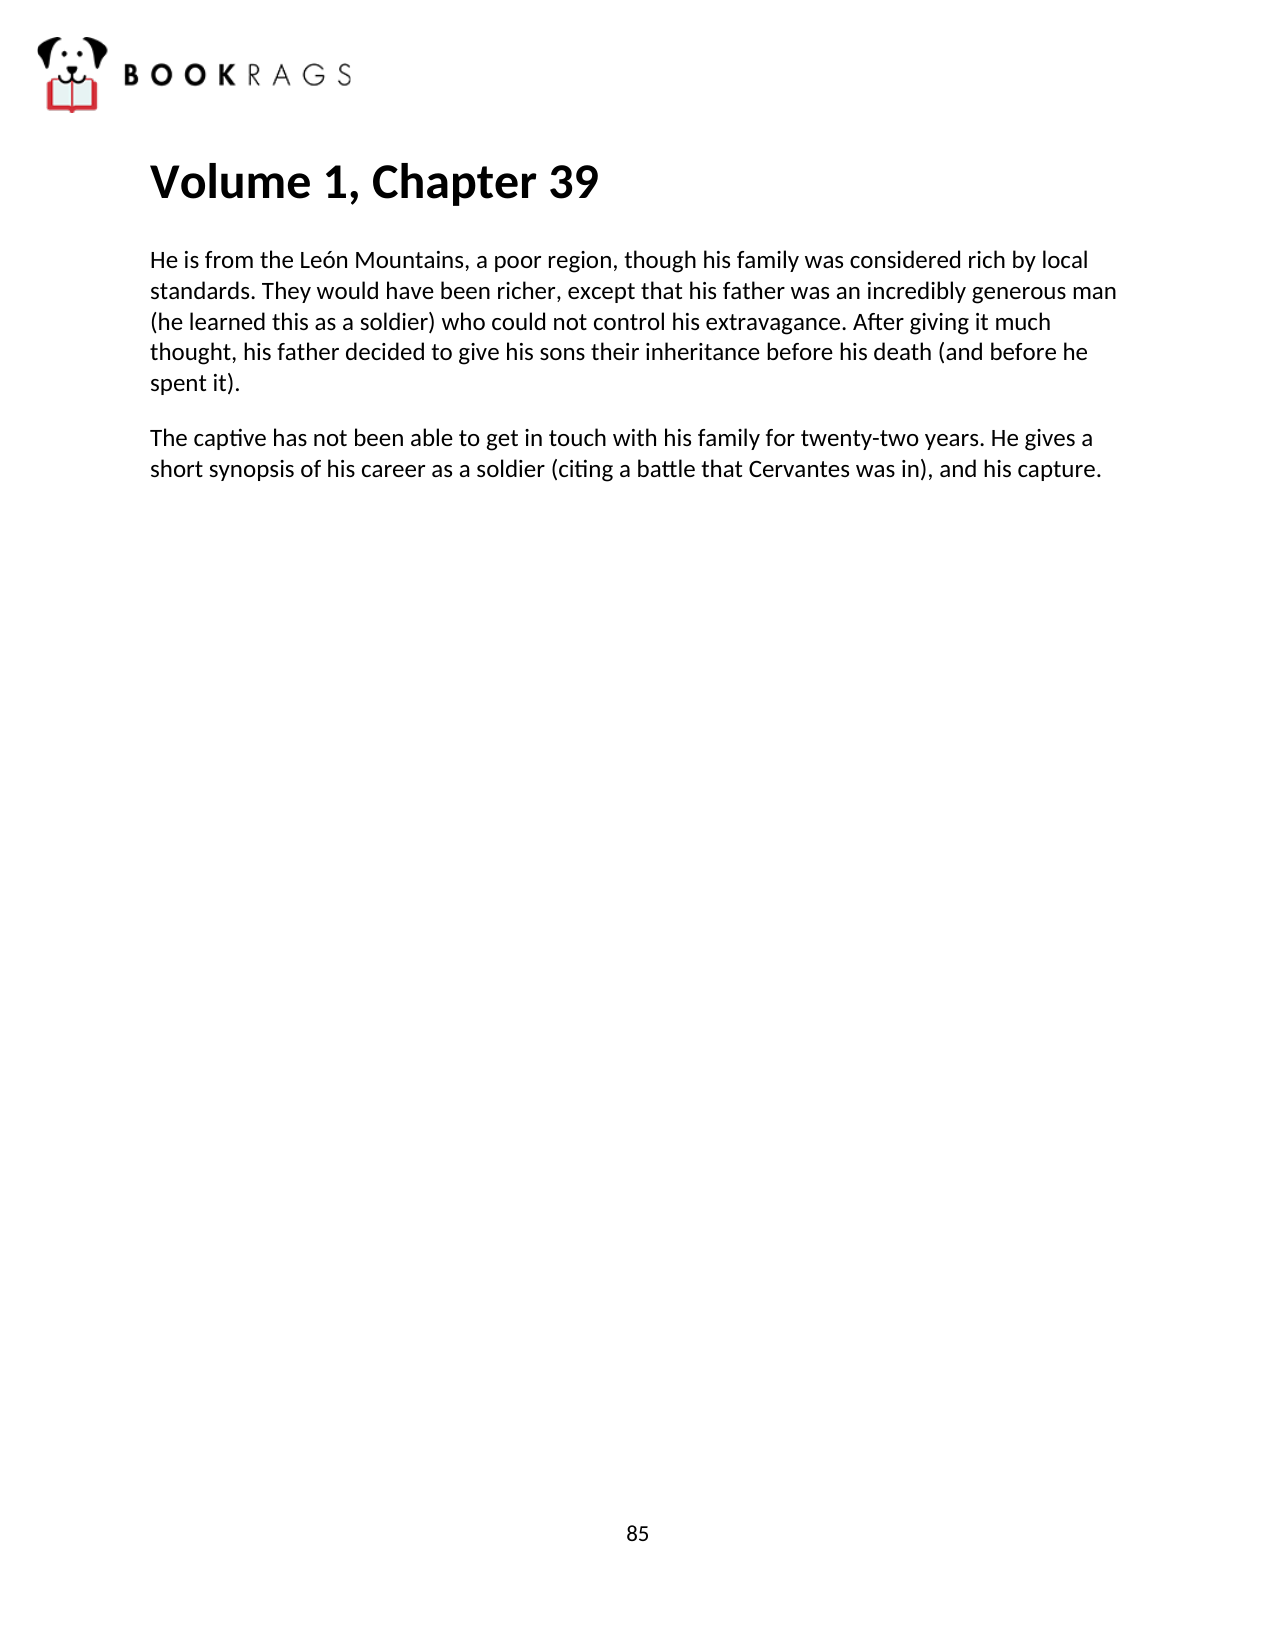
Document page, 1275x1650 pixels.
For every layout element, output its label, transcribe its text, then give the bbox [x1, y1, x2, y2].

text The captive has not been able to get in touch with his family for twenty-two years. He gives a short synopsis of his career as a soldier (citing a battle that Cervantes was in), and his capture. [150, 422, 1125, 483]
picture [37, 37, 351, 113]
text Volume 1, Chapter 39 [150, 150, 1125, 211]
text He is from the León Mountains, a poor region, though his family was considered rich by local standards. They would have been richer, except that his father was an incredibly generous man (he learned this as a soldier) who could not control his extravagance. After giving it much thought, his father decided to give his sons their inheritance before his death (and before he spent it). [150, 244, 1125, 397]
